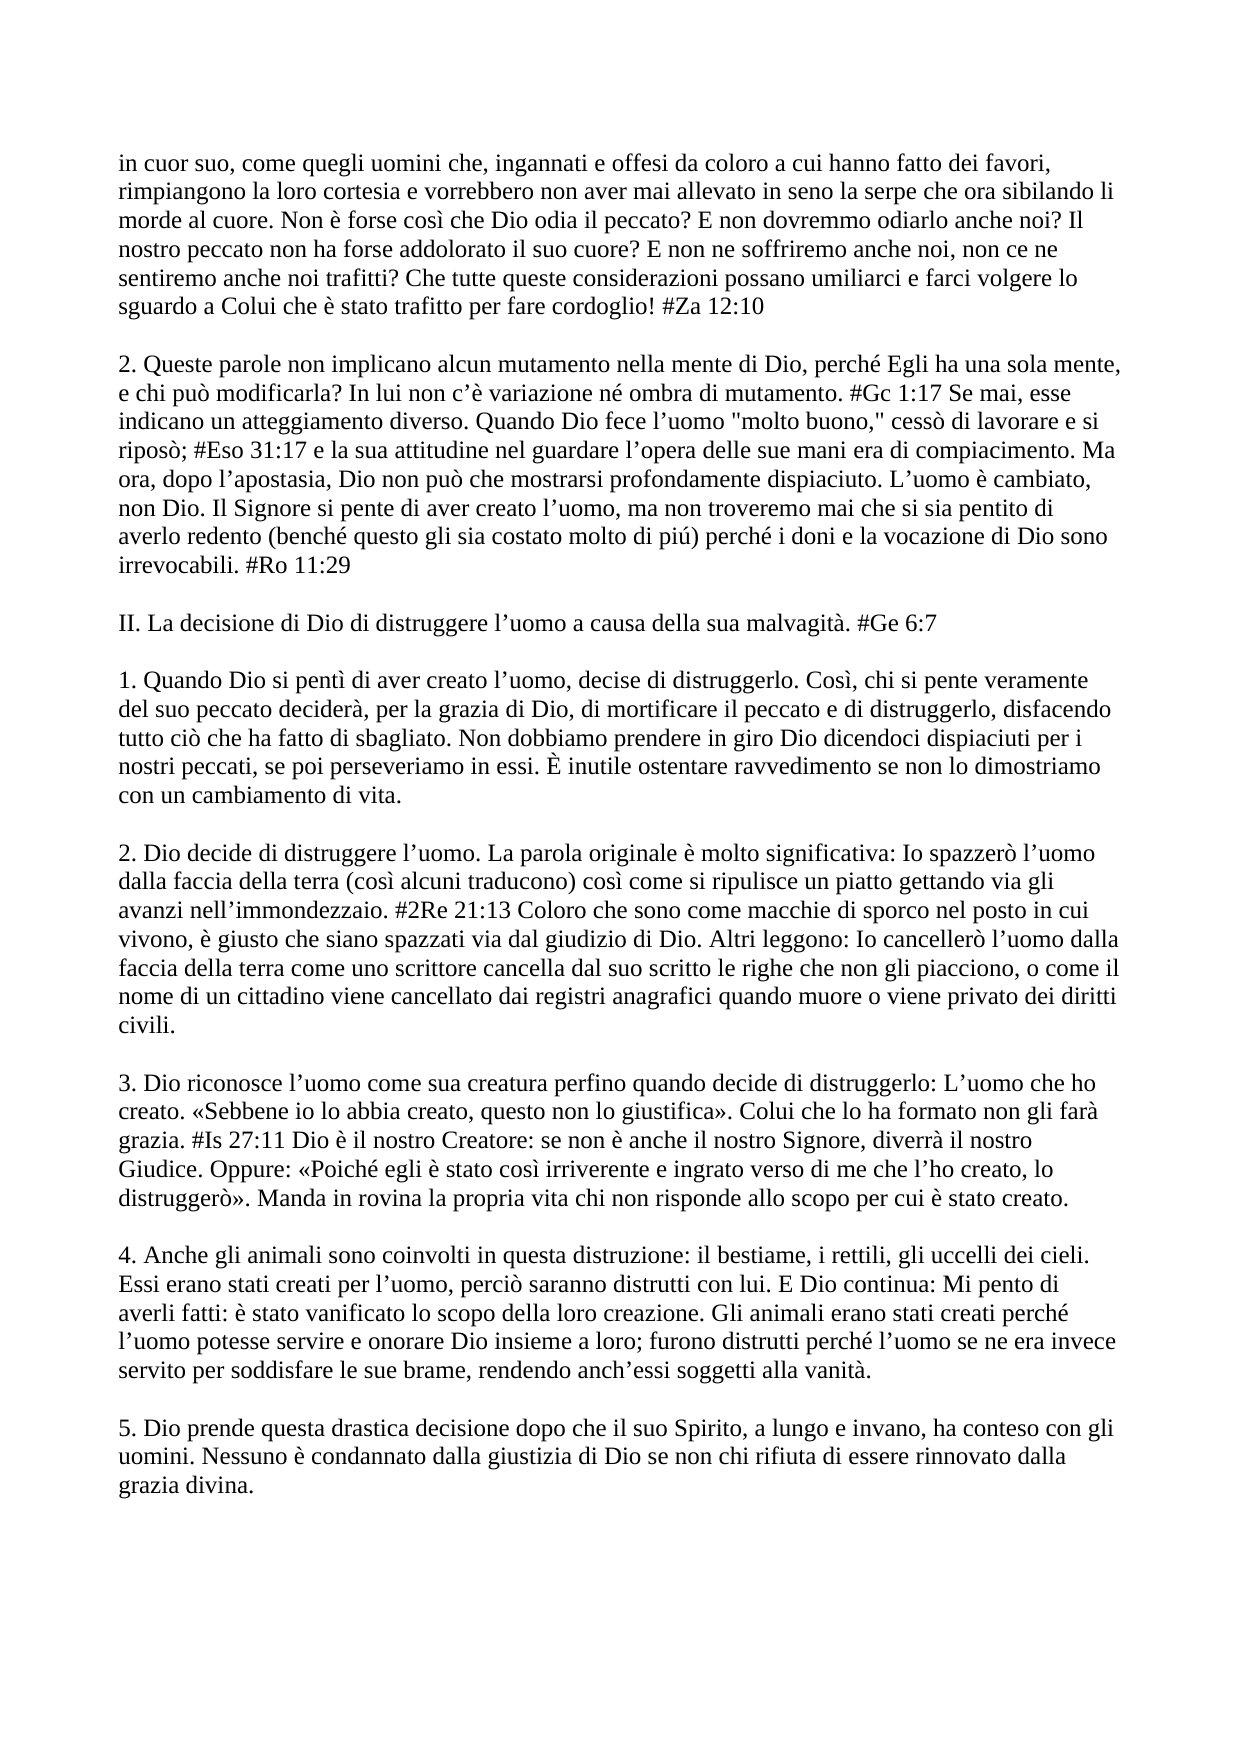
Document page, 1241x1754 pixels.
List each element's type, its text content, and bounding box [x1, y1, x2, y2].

text 2. Queste parole non implicano alcun mutamento nella mente di Dio, perché Egli ha una sola mente, e chi può modificarla? In lui non c’è variazione né ombra di mutamento. #Gc 1:17 Se mai, esse indicano un atteggiamento diverso. Quando Dio fece l’uomo "molto buono," cessò di lavorare e si riposò; #Eso 31:17 e la sua attitudine nel guardare l’opera delle sue mani era di compiacimento. Ma ora, dopo l’apostasia, Dio non può che mostrarsi profondamente dispiaciuto. L’uomo è cambiato, non Dio. Il Signore si pente di aver creato l’uomo, ma non troveremo mai che si sia pentito di averlo redento (benché questo gli sia costato molto di piú) perché i doni e la vocazione di Dio sono irrevocabili. #Ro 11:29 [118, 349, 1122, 579]
text 2. Dio decide di distruggere l’uomo. La parola originale è molto significativa: Io spazzerò l’uomo dalla faccia della terra (così alcuni traducono) così come si ripulisce un piatto gettando via gli avanzi nell’immondezzaio. #2Re 21:13 Coloro che sono come macchie di sporco nel posto in cui vivono, è giusto che siano spazzati via dal giudizio di Dio. Altri leggono: Io cancellerò l’uomo dalla faccia della terra come uno scrittore cancella dal suo scritto le righe che non gli piacciono, o come il nome di un cittadino viene cancellato dai registri anagrafici quando muore o viene privato dei diritti civili. [118, 838, 1122, 1039]
text II. La decisione di Dio di distruggere l’uomo a causa della sua malvagità. #Ge 6:7 [118, 608, 1122, 636]
text 1. Quando Dio si pentì di aver creato l’uomo, decise di distruggerlo. Così, chi si pente veramente del suo peccato deciderà, per la grazia di Dio, di mortificare il peccato e di distruggerlo, disfacendo tutto ciò che ha fatto di sbagliato. Non dobbiamo prendere in giro Dio dicendoci dispiaciuti per i nostri peccati, se poi perseveriamo in essi. È inutile ostentare ravvedimento se non lo dimostriamo con un cambiamento di vita. [118, 665, 1122, 809]
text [118, 148, 1122, 320]
text 4. Anche gli animali sono coinvolti in questa distruzione: il bestiame, i rettili, gli uccelli dei cieli. Essi erano stati creati per l’uomo, perciò saranno distrutti con lui. E Dio continua: Mi pento di averli fatti: è stato vanificato lo scopo della loro creazione. Gli animali erano stati creati perché l’uomo potesse servire e onorare Dio insieme a loro; furono distrutti perché l’uomo se ne era invece servito per soddisfare le sue brame, rendendo anch’essi soggetti alla vanità. [118, 1240, 1122, 1384]
text 3. Dio riconosce l’uomo come sua creatura perfino quando decide di distruggerlo: L’uomo che ho creato. «Sebbene io lo abbia creato, questo non lo giustifica». Colui che lo ha formato non gli farà grazia. #Is 27:11 Dio è il nostro Creatore: se non è anche il nostro Signore, diverrà il nostro Giudice. Oppure: «Poiché egli è stato così irriverente e ingrato verso di me che l’ho creato, lo distruggerò». Manda in rovina la propria vita chi non risponde allo scopo per cui è stato creato. [118, 1068, 1122, 1211]
text 5. Dio prende questa drastica decisione dopo che il suo Spirito, a lungo e invano, ha conteso con gli uomini. Nessuno è condannato dalla giustizia di Dio se non chi rifiuta di essere rinnovato dalla grazia divina. [118, 1413, 1122, 1499]
